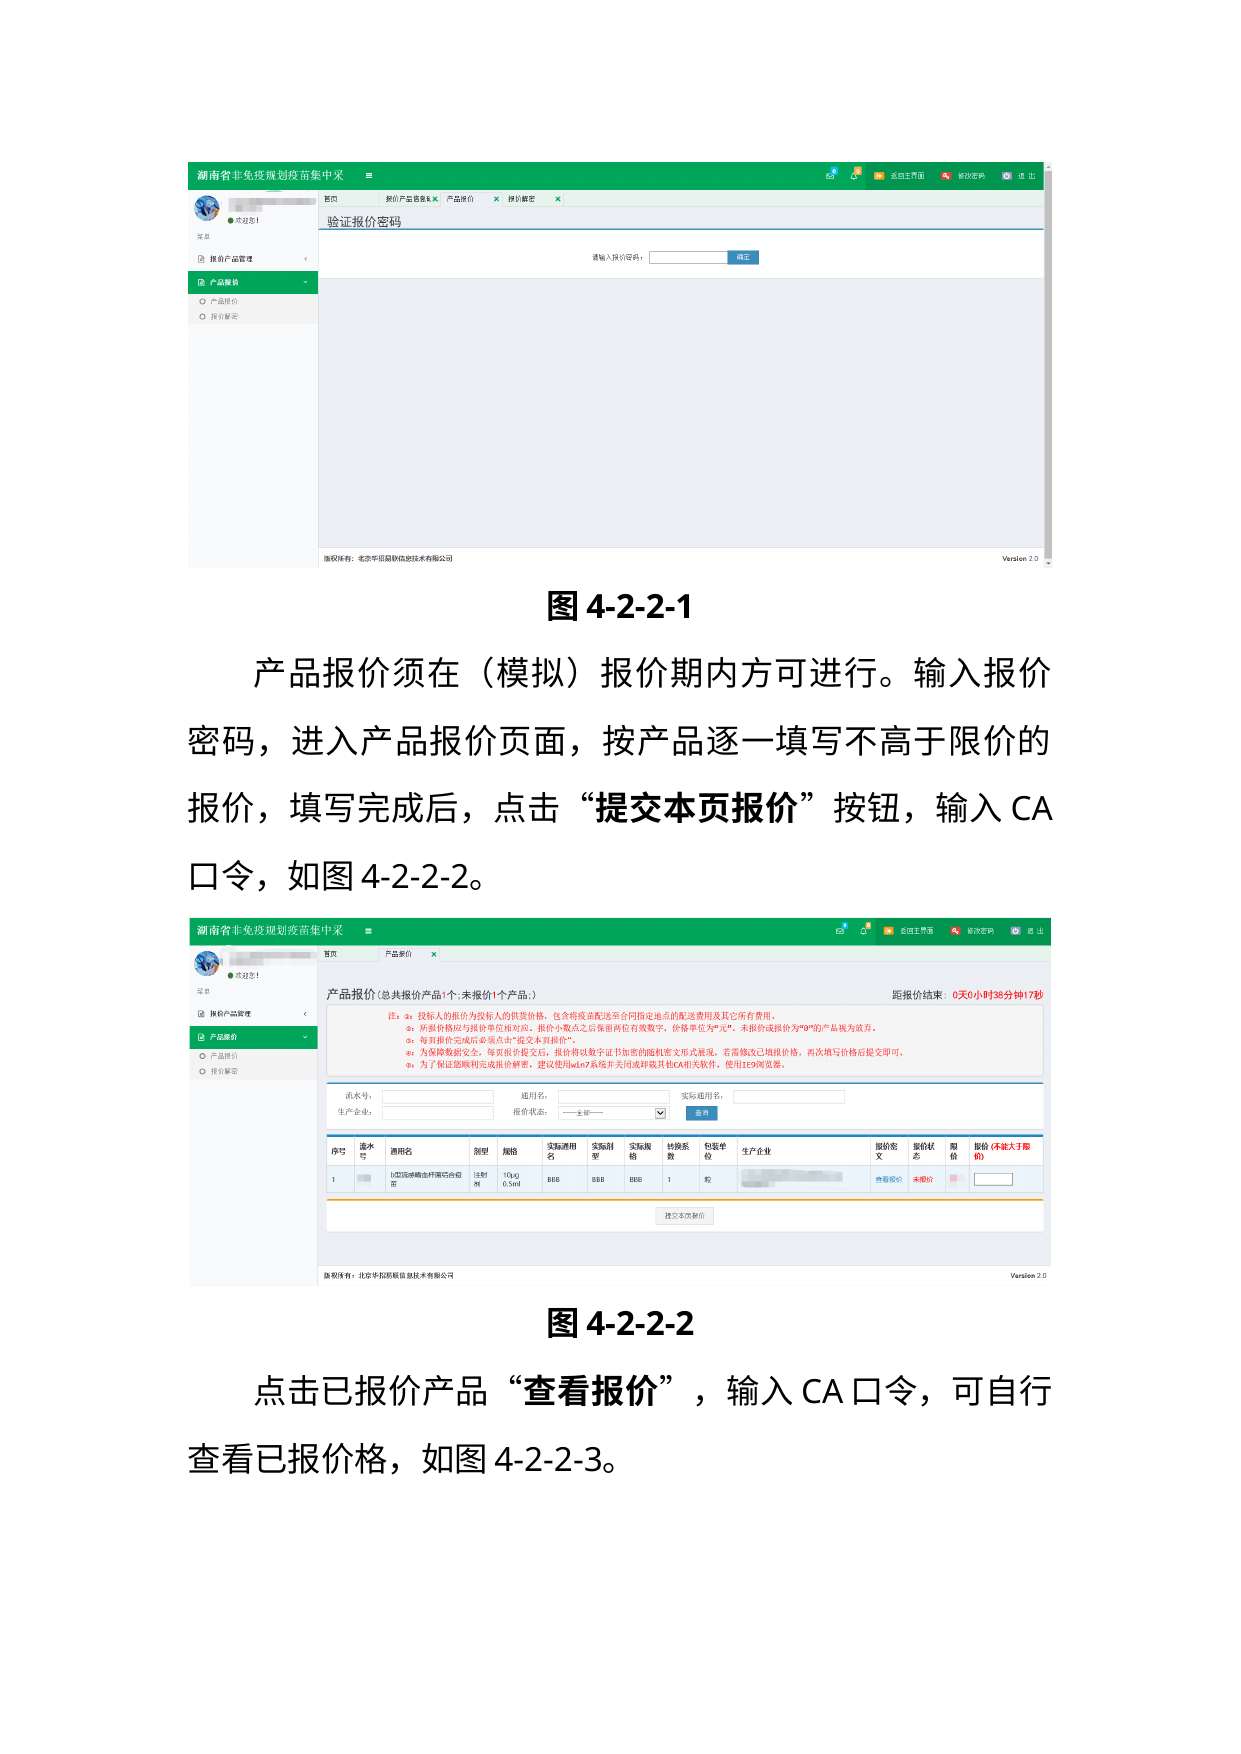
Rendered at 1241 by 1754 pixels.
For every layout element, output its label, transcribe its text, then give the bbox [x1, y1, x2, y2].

picture [188, 162, 1053, 568]
text 图4-2-2-1 [187, 579, 1053, 628]
text 产品报价须在（模拟）报价期内方可进行。输入报价密码，进入产品报价页面，按产品逐一填写不高于限价的报价，填写完成后，点击“提交本页报价”按钮，输入CA口令，如图4-2-2-2。 [187, 647, 1053, 898]
picture [189, 917, 1051, 1286]
text 图4-2-2-2 [187, 1297, 1053, 1346]
text 点击已报价产品“查看报价”，输入CA口令，可自行查看已报价格，如图4-2-2-3。 [187, 1365, 1053, 1481]
